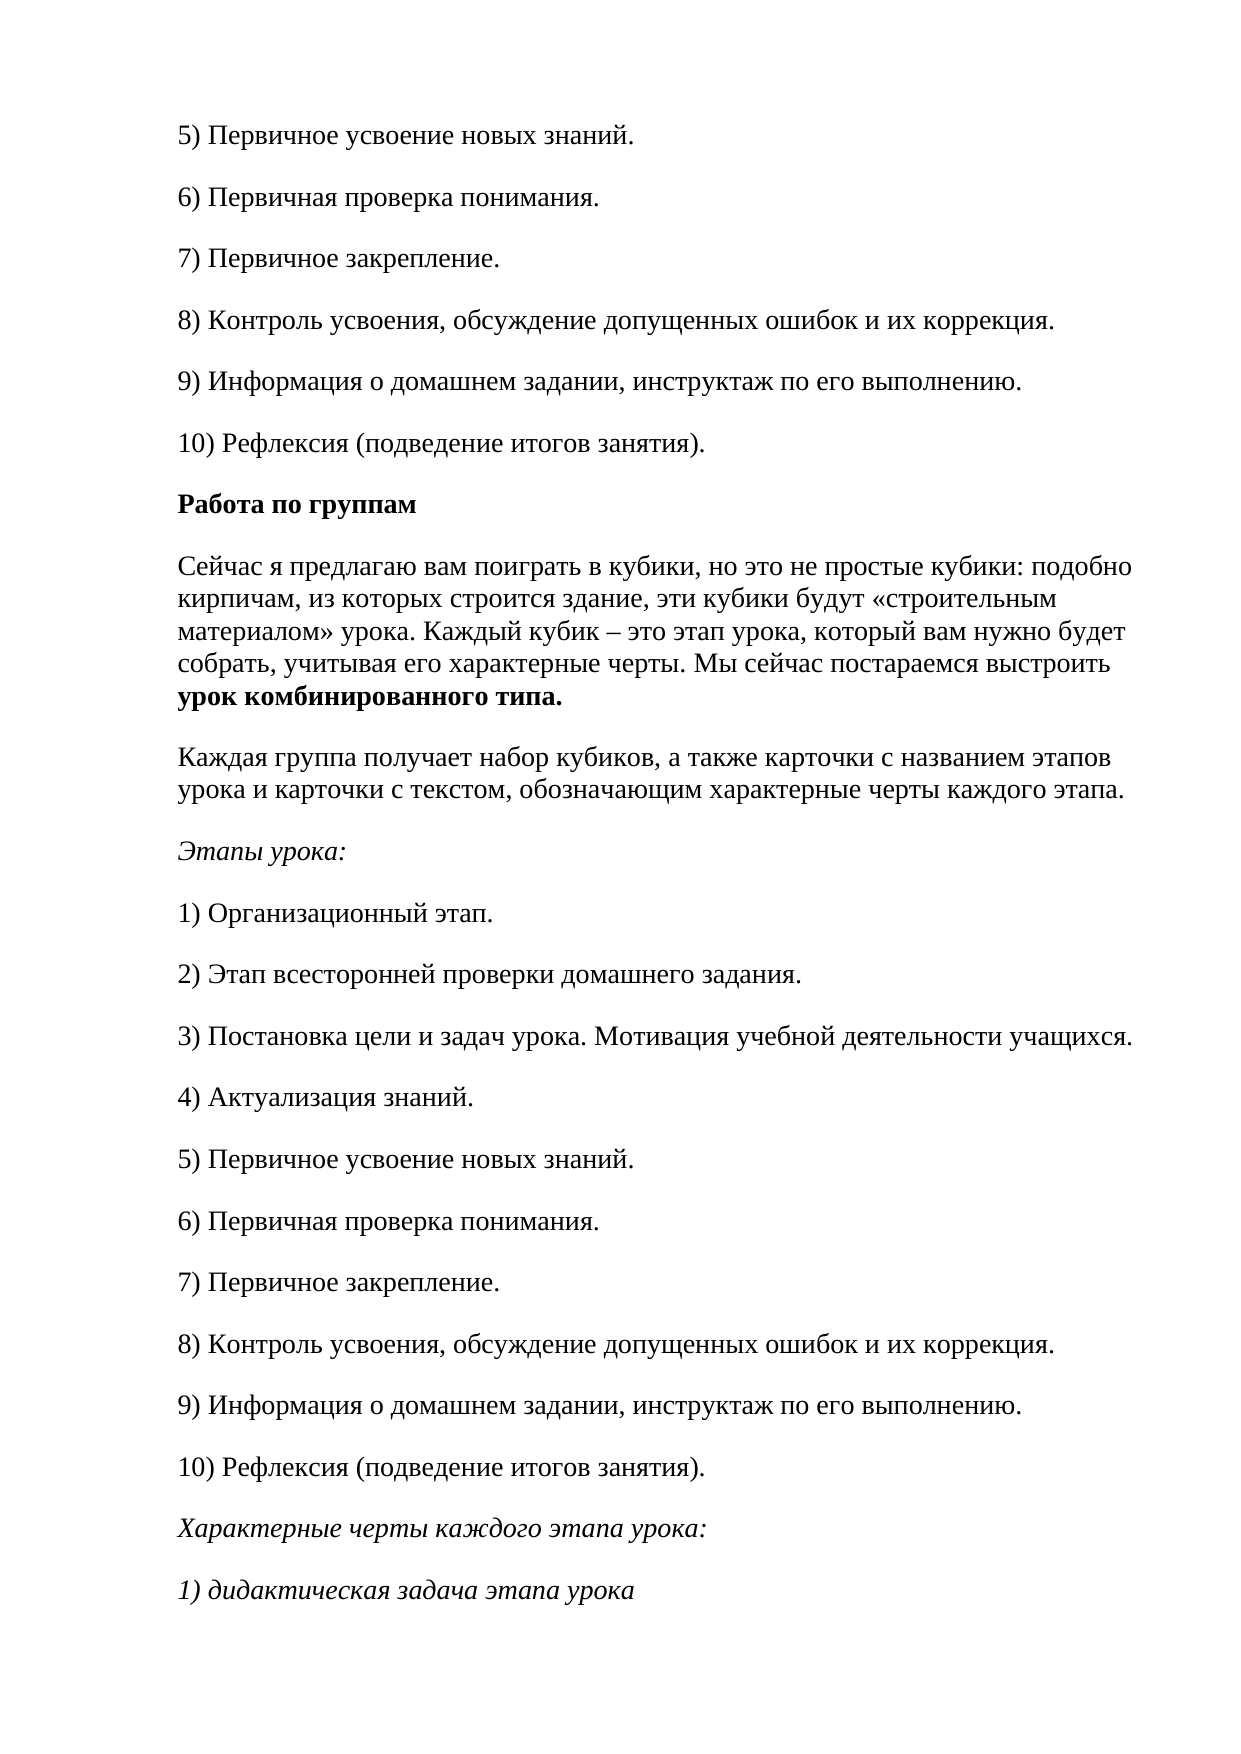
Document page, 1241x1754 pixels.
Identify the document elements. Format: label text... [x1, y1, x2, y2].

text 2) Этап всесторонней проверки домашнего задания. [177, 957, 1152, 990]
text 5) Первичное усвоение новых знаний. [177, 1142, 1152, 1174]
text Сейчас я предлагаю вам поиграть в кубики, но это не простые кубики: подобно кирпичам, из которых строится здание, эти кубики будут «строительным материалом» урока. Каждый кубик – это этап урока, который вам нужно будет собрать, учитывая его характерные черты. Мы сейчас постараемся выстроить урок комбинированного типа. [177, 549, 1152, 711]
text 1) дидактическая задача этапа урока [177, 1573, 1152, 1605]
text 4) Актуализация знаний. [177, 1080, 1152, 1113]
text 10) Рефлексия (подведение итогов занятия). [177, 426, 1152, 458]
text 8) Контроль усвоения, обсуждение допущенных ошибок и их коррекция. [177, 1327, 1152, 1359]
text Каждая группа получает набор кубиков, а также карточки с названием этапов урока и карточки с текстом, обозначающим характерные черты каждого этапа. [177, 740, 1152, 805]
text 9) Информация о домашнем задании, инструктаж по его выполнению. [177, 364, 1152, 397]
text 1) Организационный этап. [177, 896, 1152, 928]
text 3) Постановка цели и задач урока. Мотивация учебной деятельности учащихся. [177, 1019, 1152, 1051]
text 7) Первичное закрепление. [177, 1265, 1152, 1297]
text 7) Первичное закрепление. [177, 241, 1152, 274]
text 10) Рефлексия (подведение итогов занятия). [177, 1450, 1152, 1482]
text 5) Первичное усвоение новых знаний. [177, 118, 1152, 151]
text 9) Информация о домашнем задании, инструктаж по его выполнению. [177, 1388, 1152, 1421]
text Характерные черты каждого этапа урока: [177, 1511, 1152, 1544]
text 8) Контроль усвоения, обсуждение допущенных ошибок и их коррекция. [177, 303, 1152, 335]
text 6) Первичная проверка понимания. [177, 1203, 1152, 1236]
text Этапы урока: [177, 834, 1152, 867]
text 6) Первичная проверка понимания. [177, 180, 1152, 212]
text Работа по группам [177, 487, 1152, 520]
